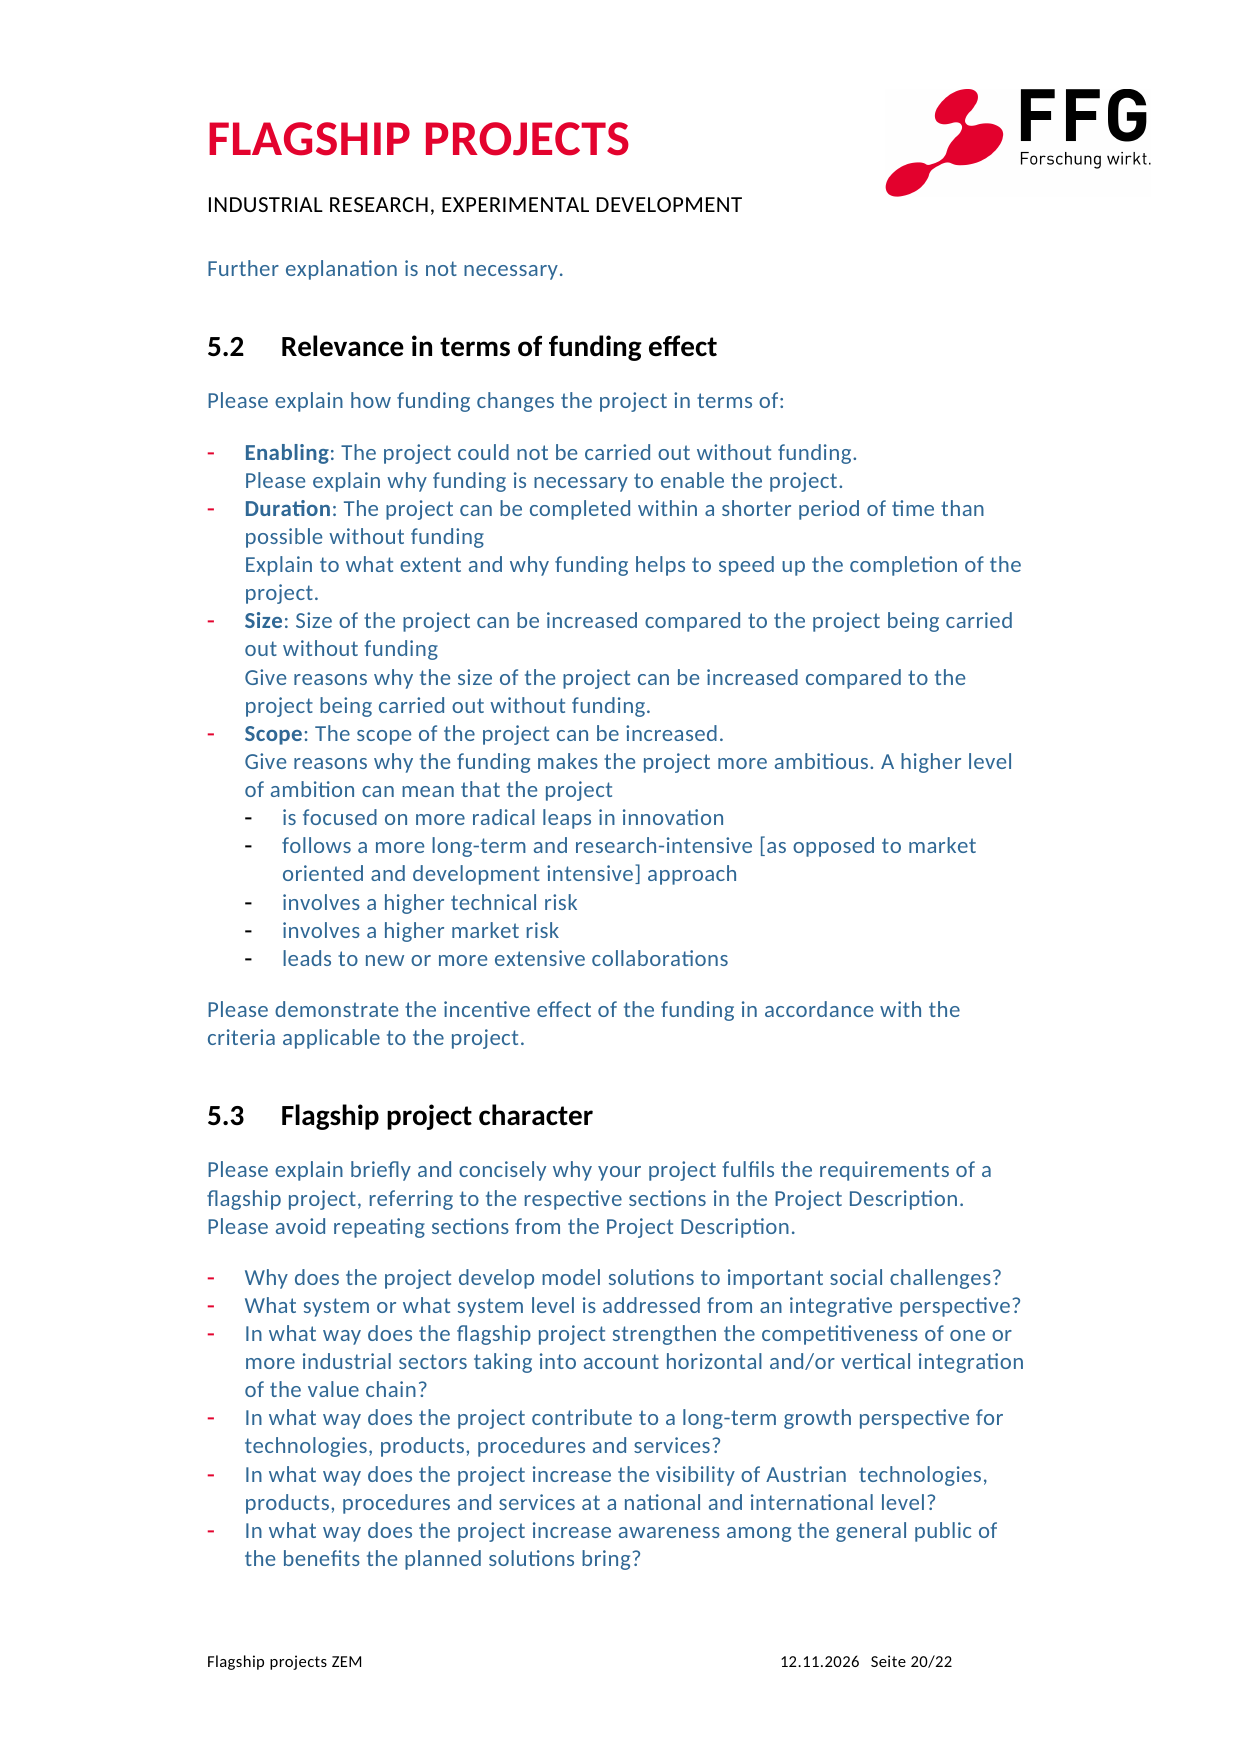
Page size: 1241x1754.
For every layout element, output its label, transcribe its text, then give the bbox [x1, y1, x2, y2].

subtitle Relevance in terms of funding effect [207, 328, 1033, 363]
picture [885, 89, 1151, 197]
list Duration: The project can be completed within a shorter period of time than possible without funding Explain to what extent and why funding helps to speed up the completion of the project. [207, 494, 1033, 606]
list follows a more long-term and research-intensive [as opposed to market oriented and development intensive] approach [244, 831, 1033, 887]
list Scope: The scope of the project can be increased. Give reasons why the funding makes the project more ambitious. A higher level of ambition can mean that the project [207, 719, 1033, 803]
list What system or what system level is addressed from an integrative perspective? [207, 1291, 1033, 1319]
list leads to new or more extensive collaborations [244, 944, 1033, 972]
text Please explain briefly and concisely why your project fulfils the requirements of a flagship project, referring to the respective sections in the Project Description. Please avoid repeating sections from the Project Description. [207, 1155, 1033, 1240]
list Why does the project develop model solutions to important social challenges? [207, 1263, 1033, 1291]
list Size: Size of the project can be increased compared to the project being carried out without funding Give reasons why the size of the project can be increased compared to the project being carried out without funding. [207, 606, 1033, 719]
list involves a higher technical risk [244, 887, 1033, 916]
list is focused on more radical leaps in innovation [244, 803, 1033, 831]
list involves a higher market risk [244, 916, 1033, 944]
text Please demonstrate the incentive effect of the funding in accordance with the criteria applicable to the project. [207, 995, 1033, 1051]
text Please explain how funding changes the project in terms of: [207, 386, 1033, 414]
list Enabling: The project could not be carried out without funding. Please explain why funding is necessary to enable the project. [207, 437, 1033, 494]
list In what way does the project increase the visibility of Austrian technologies, products, procedures and services at a national and international level? [207, 1459, 1033, 1516]
list In what way does the project increase awareness among the general public of the benefits the planned solutions bring? [207, 1516, 1033, 1572]
text Further explanation is not necessary. [207, 254, 1033, 282]
list In what way does the project contribute to a long-term growth perspective for technologies, products, procedures and services? [207, 1403, 1033, 1459]
list In what way does the flagship project strengthen the competitiveness of one or more industrial sectors taking into account horizontal and/or vertical integration of the value chain? [207, 1319, 1033, 1403]
subtitle Flagship project character [207, 1097, 1033, 1132]
